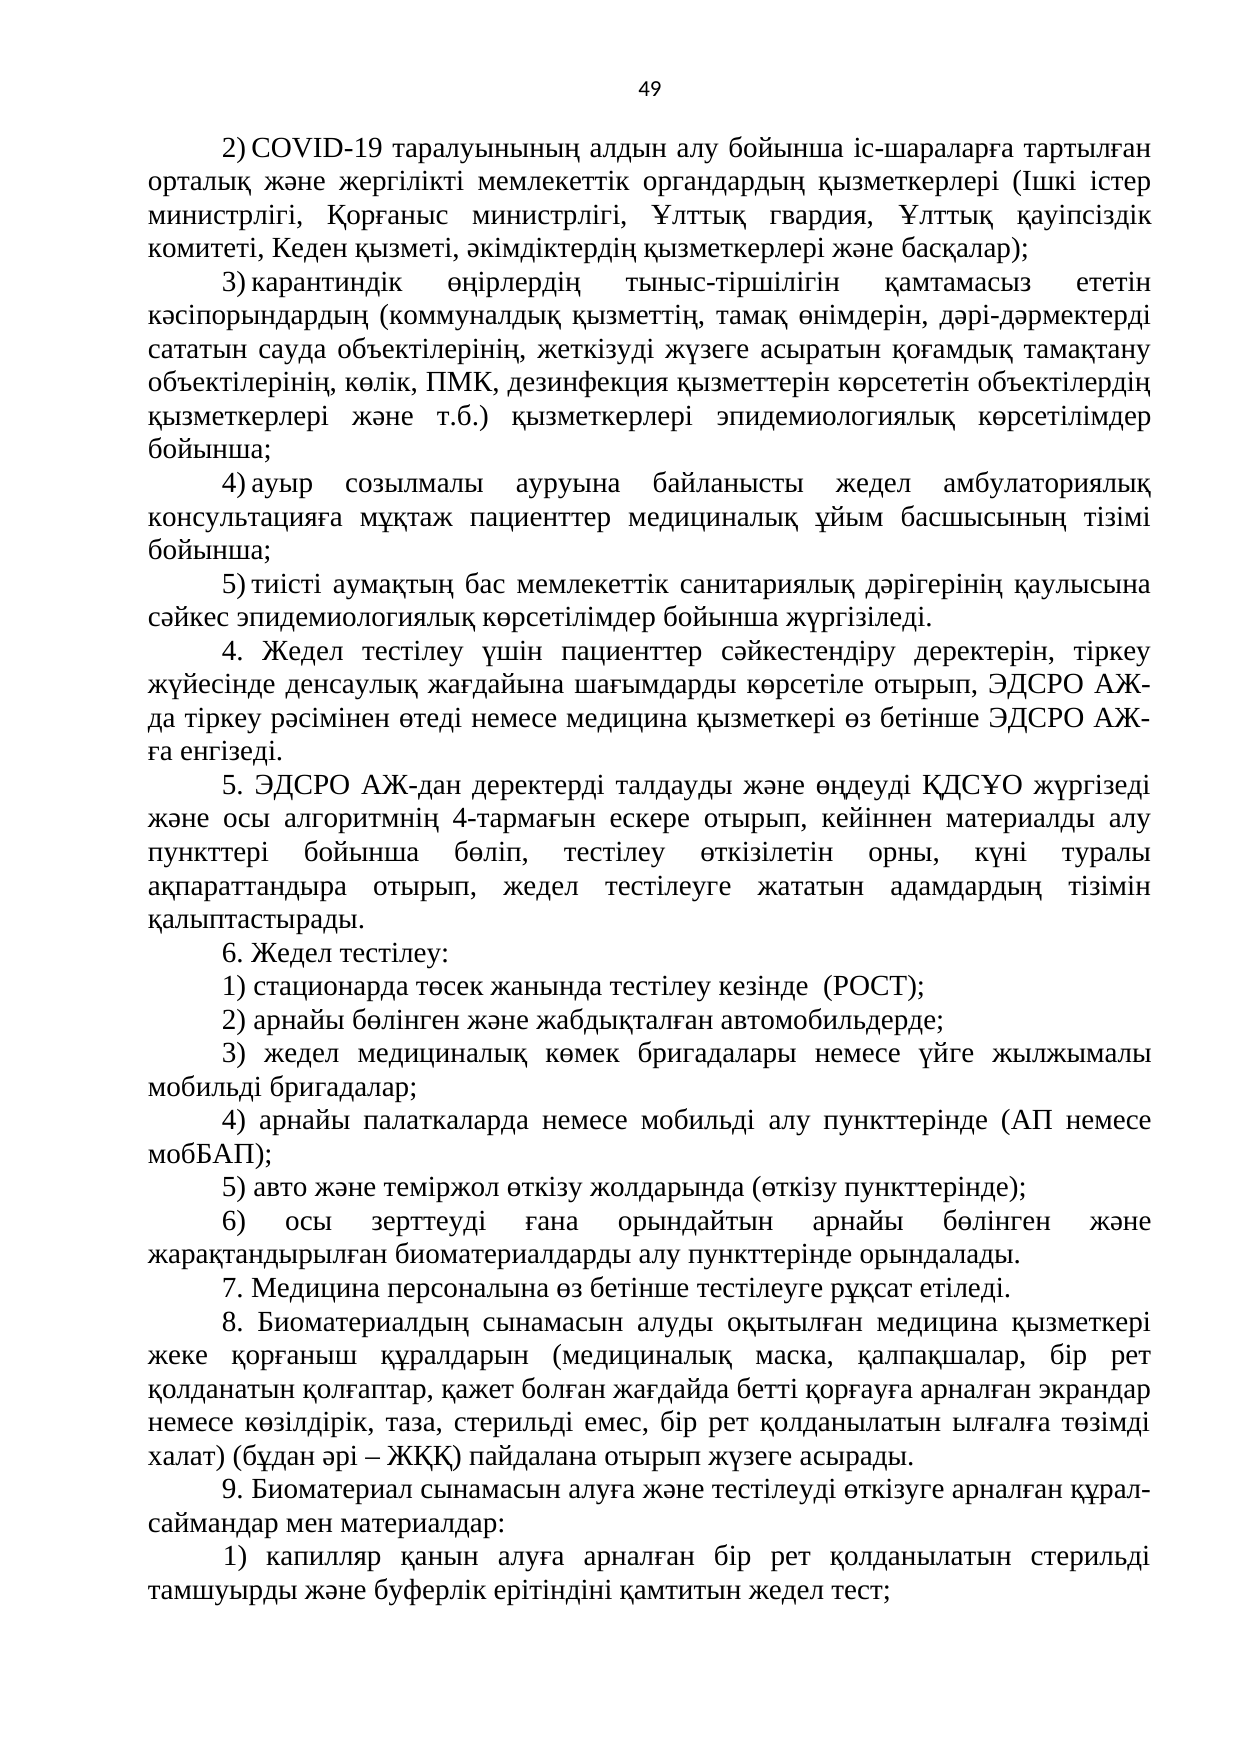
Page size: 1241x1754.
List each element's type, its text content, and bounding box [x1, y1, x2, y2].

list ауыр созылмалы ауруына байланысты жедел амбулаториялық консультацияға мұқтаж пациенттер медициналық ұйым басшысының тізімі бойынша; [148, 465, 1152, 566]
list 5. ЭДСРО АЖ-дан деректерді талдауды және өңдеуді ҚДСҰО жүргізеді және осы алгоритмнің 4-тармағын ескере отырып, кейіннен материалды алу пункттері бойынша бөліп, тестілеу өткізілетін орны, күні туралы ақпараттандыра отырып, жедел тестілеуге жататын адамдардың тізімін қалыптастырады. [148, 767, 1152, 935]
list тиісті аумақтың бас мемлекеттік санитариялық дәрігерінің қаулысына сәйкес эпидемиологиялық көрсетілімдер бойынша жүргізіледі. [148, 566, 1152, 633]
text 9. Биоматериал сынамасын алуға және тестілеуді өткізуге арналған құрал-саймандар мен материалдар: [148, 1471, 1152, 1538]
list 4) арнайы палаткаларда немесе мобильді алу пункттерінде (АП немесе мобБАП); [148, 1102, 1152, 1169]
list 6. Жедел тестілеу: [148, 935, 1152, 968]
list 1) стационарда төсек жанында тестілеу кезінде (POСT); [148, 968, 1152, 1002]
list 3) жедел медициналық көмек бригадалары немесе үйге жылжымалы мобильді бригадалар; [148, 1035, 1152, 1102]
list COVID-19 таралуынының алдын алу бойынша іс-шараларға тартылған орталық және жергілікті мемлекеттік органдардың қызметкерлері (Ішкі істер министрлігі, Қорғаныс министрлігі, Ұлттық гвардия, Ұлттық қауіпсіздік комитеті, Кеден қызметі, әкімдіктердің қызметкерлері және басқалар); [148, 130, 1152, 264]
text 1) капилляр қанын алуға арналған бір рет қолданылатын стерильді тамшуырды және буферлік ерітіндіні қамтитын жедел тест; [148, 1538, 1152, 1606]
text 8. Биоматериалдың сынамасын алуды оқытылған медицина қызметкері жеке қорғаныш құралдарын (медициналық маска, қалпақшалар, бір рет қолданатын қолғаптар, қажет болған жағдайда бетті қорғауға арналған экрандар немесе көзілдірік, таза, стерильді емес, бір рет қолданылатын ылғалға төзімді халат) (бұдан әрі – ЖҚҚ) пайдалана отырып жүзеге асырады. [148, 1304, 1152, 1471]
list 7. Медицина персоналына өз бетінше тестілеуге рұқсат етіледі. [148, 1270, 1152, 1304]
list 2) арнайы бөлінген және жабдықталған автомобильдерде; [148, 1002, 1152, 1035]
list карантиндік өңірлердің тыныс-тіршілігін қамтамасыз ететін кәсіпорындардың (коммуналдық қызметтің, тамақ өнімдерін, дәрі-дәрмектерді сататын сауда объектілерінің, жеткізуді жүзеге асыратын қоғамдық тамақтану объектілерінің, көлік, ПМК, дезинфекция қызметтерін көрсететін объектілердің қызметкерлері және т.б.) қызметкерлері эпидемиологиялық көрсетілімдер бойынша; [148, 264, 1152, 465]
list 4. Жедел тестілеу үшін пациенттер сәйкестендіру деректерін, тіркеу жүйесінде денсаулық жағдайына шағымдарды көрсетіле отырып, ЭДСРО АЖ-да тіркеу рәсімінен өтеді немесе медицина қызметкері өз бетінше ЭДСРО АЖ-ға енгізеді. [148, 633, 1152, 767]
list 5) авто және теміржол өткізу жолдарында (өткізу пункттерінде); [148, 1169, 1152, 1203]
list 6) осы зерттеуді ғана орындайтын арнайы бөлінген және жарақтандырылған биоматериалдарды алу пункттерінде орындалады. [148, 1203, 1152, 1270]
